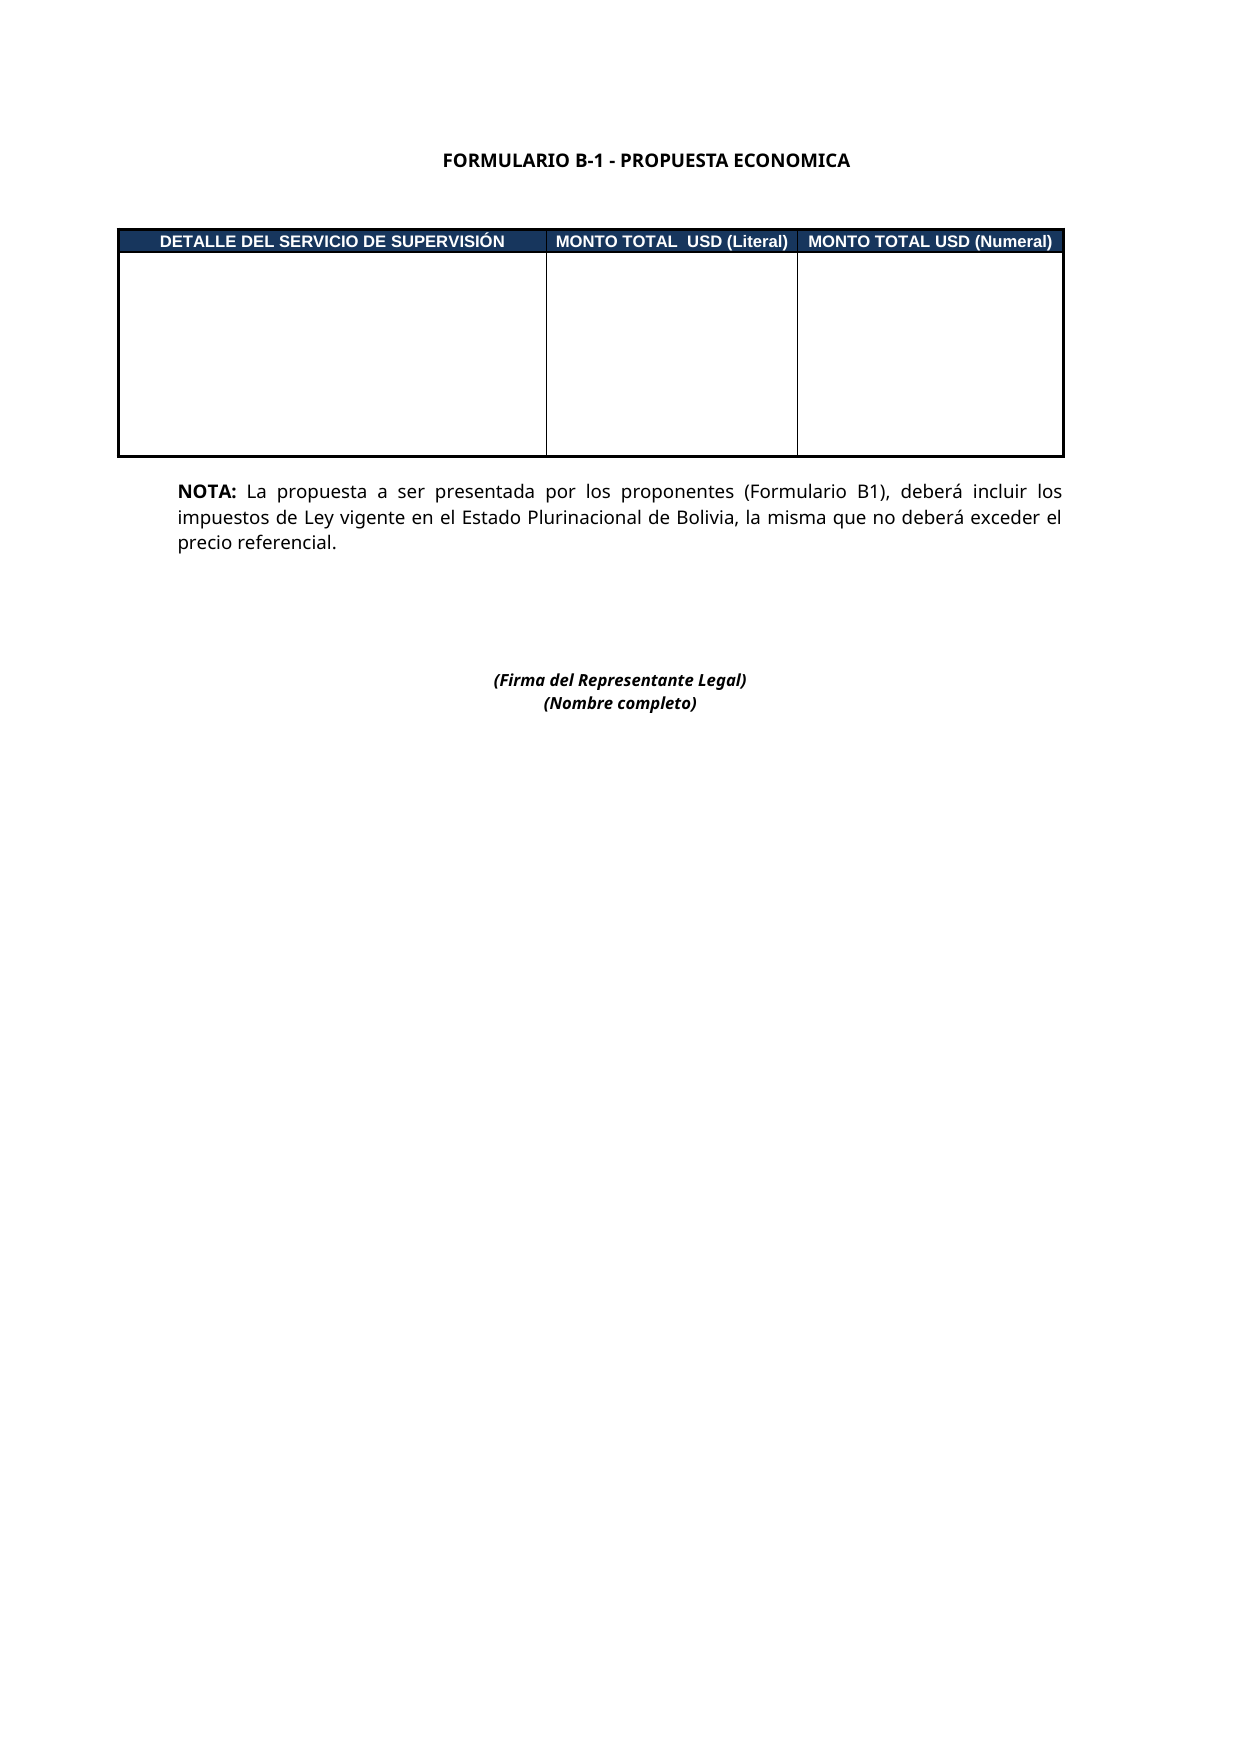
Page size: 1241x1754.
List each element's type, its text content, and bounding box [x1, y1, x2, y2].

table_header MONTO TOTAL USD (Literal) [547, 231, 797, 251]
text NOTA: La propuesta a ser presentada por los proponentes (Formulario B1), deberá incluir los impuestos de Ley vigente en el Estado Plurinacional de Bolivia, la misma que no deberá exceder el precio referencial. [177, 479, 1063, 555]
table_cell [120, 253, 546, 455]
subtitle FORMULARIO B-1 - PROPUESTA ECONOMICA [229, 148, 1063, 173]
table_cell [547, 253, 797, 455]
text (Nombre completo) [177, 691, 1063, 714]
table_header DETALLE DEL SERVICIO DE SUPERVISIÓN [120, 231, 546, 251]
table_header MONTO TOTAL USD (Numeral) [798, 231, 1062, 251]
text (Firma del Representante Legal) [177, 669, 1063, 691]
table_cell [798, 253, 1062, 455]
